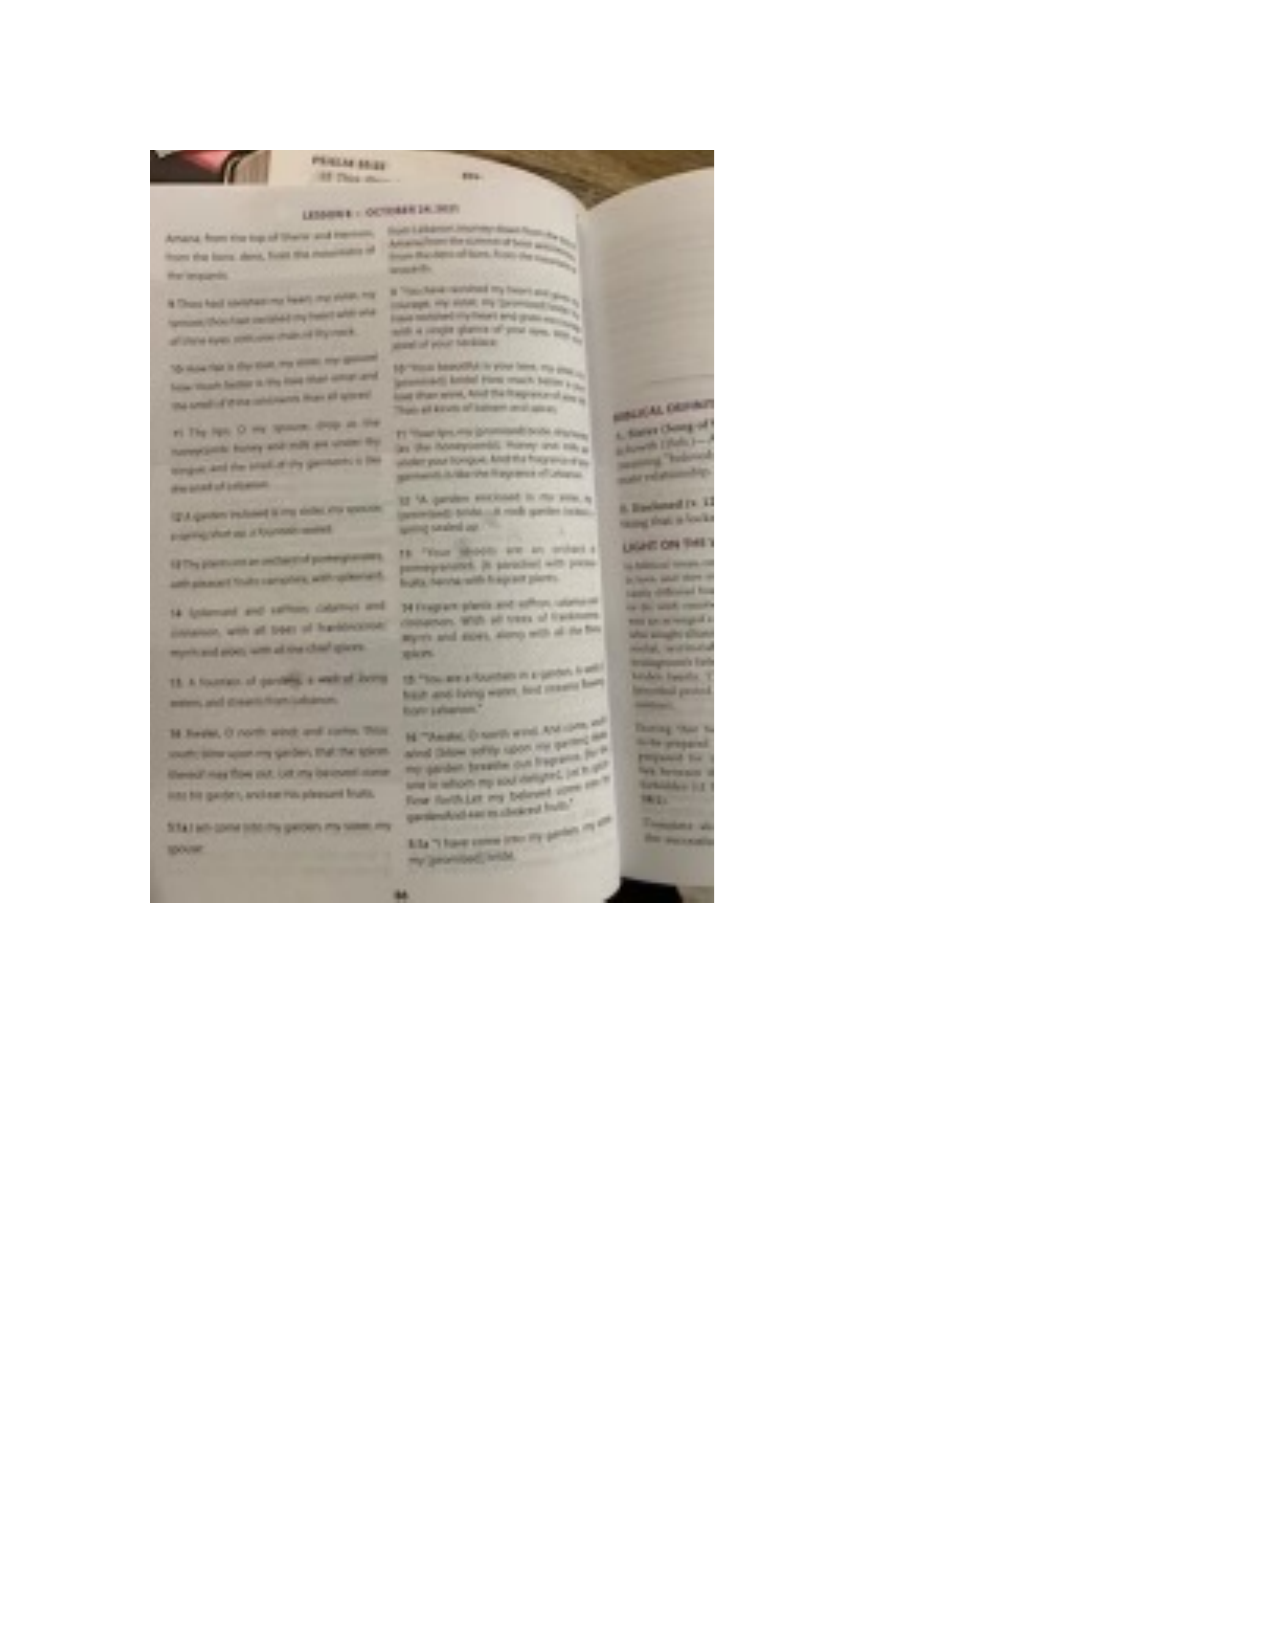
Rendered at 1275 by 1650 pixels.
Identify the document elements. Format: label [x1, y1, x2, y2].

picture [150, 150, 715, 903]
